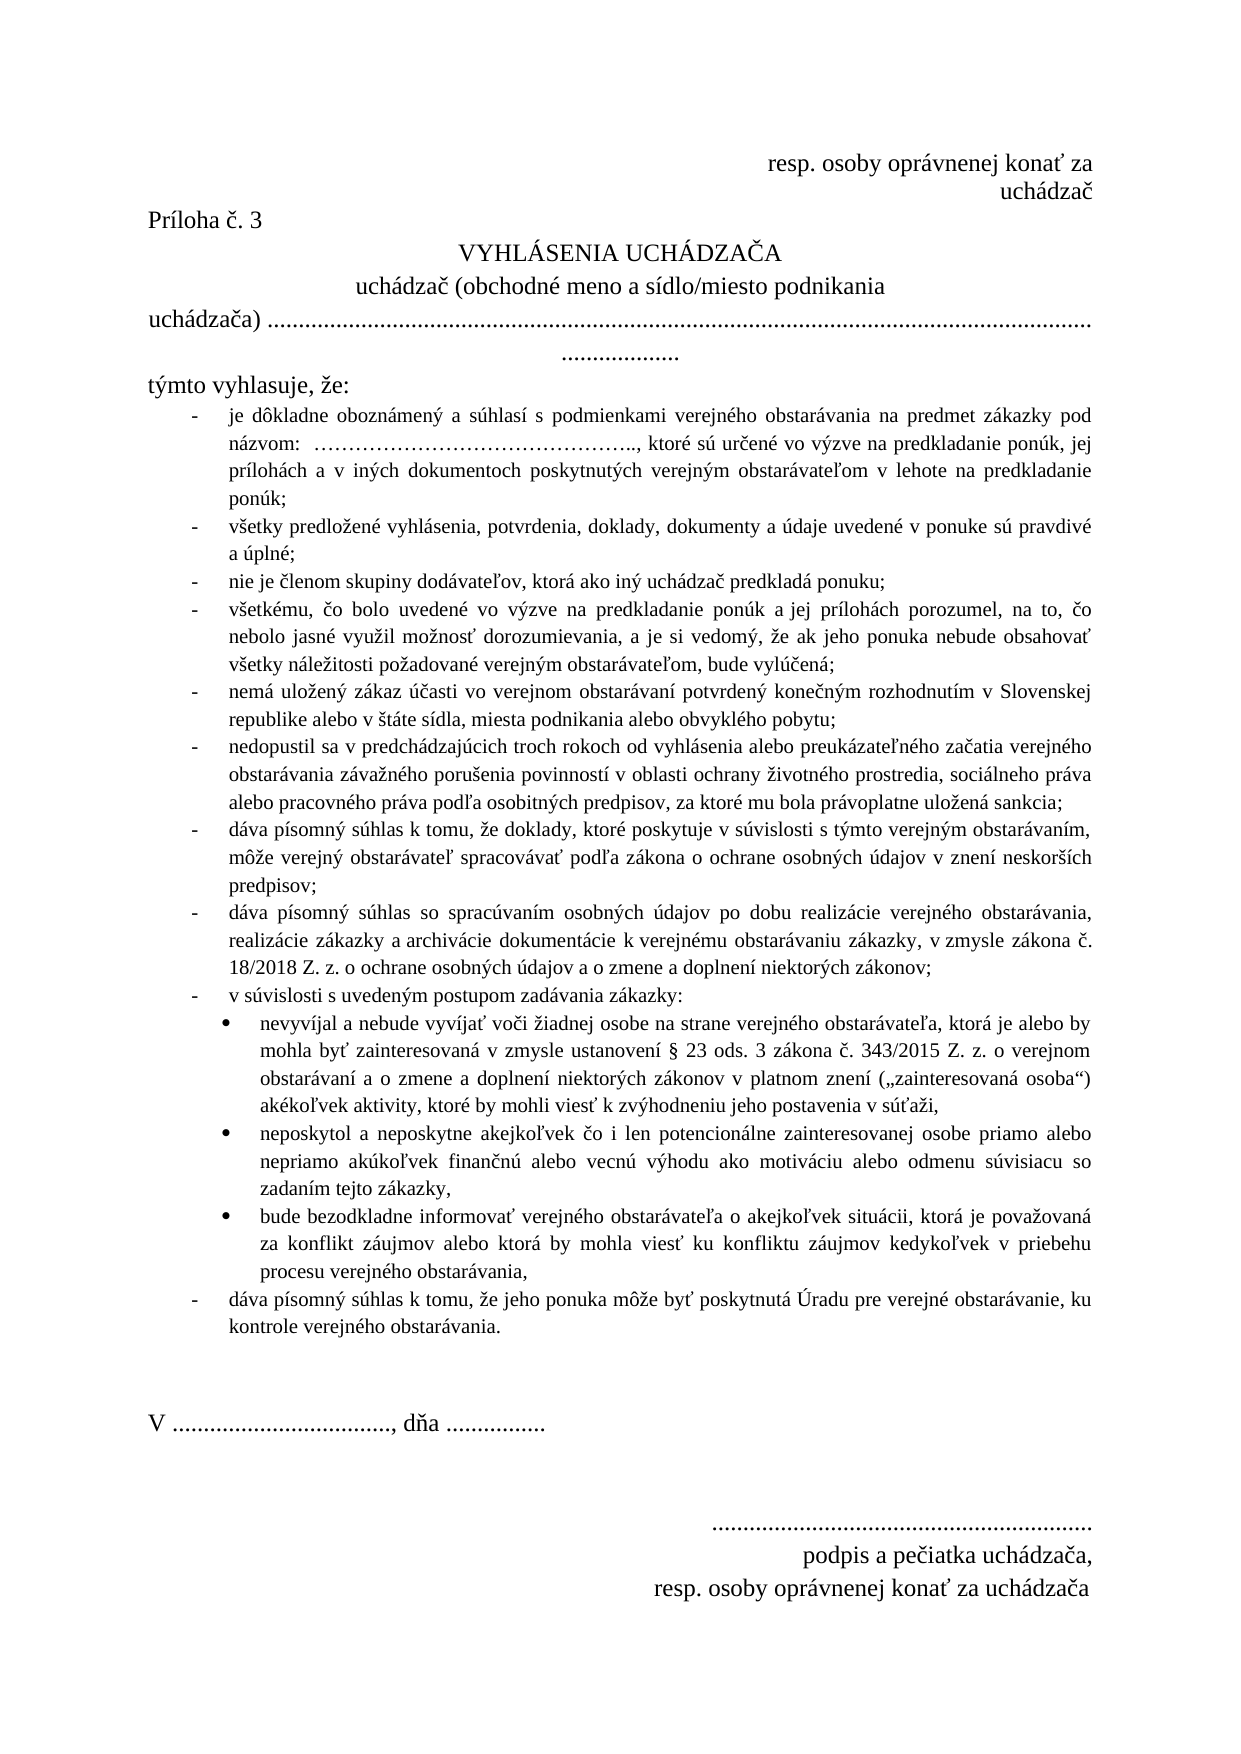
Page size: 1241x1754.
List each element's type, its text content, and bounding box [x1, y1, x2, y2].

list dáva písomný súhlas k tomu, že jeho ponuka môže byť poskytnutá Úradu pre verejné obstarávanie, ku kontrole verejného obstarávania. [191, 1287, 1093, 1338]
text V ..................................., dňa ................ [148, 1408, 1093, 1437]
text resp. osoby oprávnenej konať za uchádzač [148, 148, 1093, 205]
list je dôkladne oboznámený a súhlasí s podmienkami verejného obstarávania na predmet zákazky pod názvom: ……………………………………….., ktoré sú určené vo výzve na predkladanie ponúk, jej prílohách a v iných dokumentoch poskytnutých verejným obstarávateľom v lehote na predkladanie ponúk; [191, 403, 1093, 510]
list neposkytol a neposkytne akejkoľvek čo i len potencionálne zainteresovanej osobe priamo alebo nepriamo akúkoľvek finančnú alebo vecnú výhodu ako motiváciu alebo odmenu súvisiacu so zadaním tejto zákazky, [222, 1121, 1093, 1200]
list dáva písomný súhlas k tomu, že doklady, ktoré poskytuje v súvislosti s týmto verejným obstarávaním, môže verejný obstarávateľ spracovávať podľa zákona o ochrane osobných údajov v znení neskorších predpisov; [191, 817, 1093, 897]
list bude bezodkladne informovať verejného obstarávateľa o akejkoľvek situácii, ktorá je považovaná za konflikt záujmov alebo ktorá by mohla viesť ku konfliktu záujmov kedykoľvek v priebehu procesu verejného obstarávania, [222, 1204, 1093, 1283]
text Príloha č. 3 [148, 205, 1093, 234]
text týmto vyhlasuje, že: [148, 370, 1093, 399]
list všetky predložené vyhlásenia, potvrdenia, doklady, dokumenty a údaje uvedené v ponuke sú pravdivé a úplné; [191, 514, 1093, 565]
text VYHLÁSENIA UCHÁDZAČA [148, 238, 1093, 267]
text uchádzač (obchodné meno a sídlo/miesto podnikania uchádzača) ....................................................................................................................................................... [148, 271, 1093, 366]
list v súvislosti s uvedeným postupom zadávania zákazky: [191, 983, 1093, 1007]
list dáva písomný súhlas so spracúvaním osobných údajov po dobu realizácie verejného obstarávania, realizácie zákazky a archivácie dokumentácie k verejnému obstarávaniu zákazky, v zmysle zákona č. 18/2018 Z. z. o ochrane osobných údajov a o zmene a doplnení niektorých zákonov; [191, 900, 1093, 979]
list nevyvíjal a nebude vyvíjať voči žiadnej osobe na strane verejného obstarávateľa, ktorá je alebo by mohla byť zainteresovaná v zmysle ustanovení § 23 ods. 3 zákona č. 343/2015 Z. z. o verejnom obstarávaní a o zmene a doplnení niektorých zákonov v platnom znení („zainteresovaná osoba“) akékoľvek aktivity, ktoré by mohli viesť k zvýhodneniu jeho postavenia v súťaži, [222, 1011, 1093, 1117]
text resp. osoby oprávnenej konať za uchádzača [148, 1573, 1093, 1602]
text ............................................................. [664, 1507, 1093, 1536]
list všetkému, čo bolo uvedené vo výzve na predkladanie ponúk a jej prílohách porozumel, na to, čo nebolo jasné využil možnosť dorozumievania, a je si vedomý, že ak jeho ponuka nebude obsahovať všetky náležitosti požadované verejným obstarávateľom, bude vylúčená; [191, 596, 1093, 676]
list nedopustil sa v predchádzajúcich troch rokoch od vyhlásenia alebo preukázateľného začatia verejného obstarávania závažného porušenia povinností v oblasti ochrany životného prostredia, sociálneho práva alebo pracovného práva podľa osobitných predpisov, za ktoré mu bola právoplatne uložená sankcia; [191, 734, 1093, 814]
list nemá uložený zákaz účasti vo verejnom obstarávaní potvrdený konečným rozhodnutím v Slovenskej republike alebo v štáte sídla, miesta podnikania alebo obvyklého pobytu; [191, 679, 1093, 731]
list nie je členom skupiny dodávateľov, ktorá ako iný uchádzač predkladá ponuku; [191, 569, 1093, 593]
text podpis a pečiatka uchádzača, [664, 1540, 1093, 1569]
